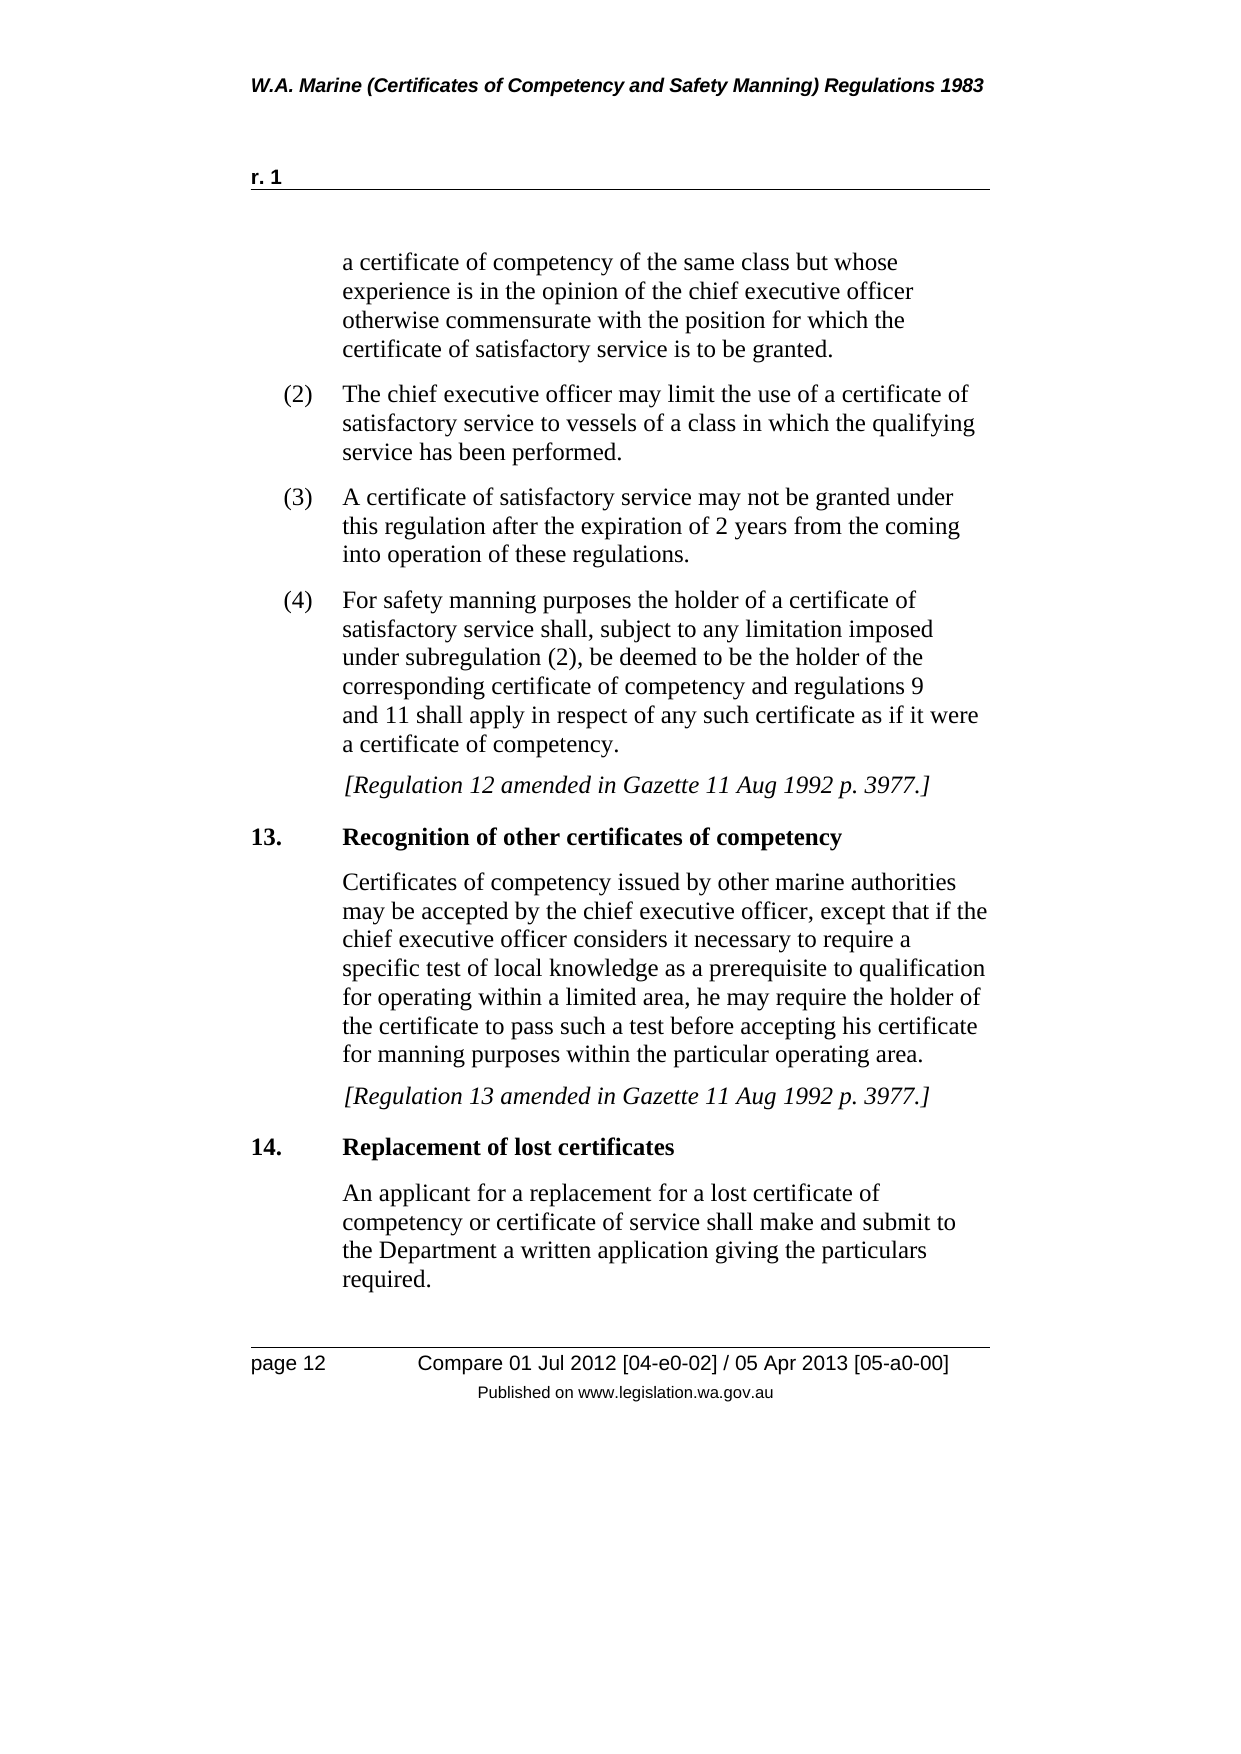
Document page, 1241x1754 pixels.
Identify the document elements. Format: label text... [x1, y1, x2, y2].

text (3) A certificate of satisfactory service may not be granted under this regulation after the expiration of 2 years from the coming into operation of these regulations. [251, 482, 990, 568]
subtitle 13. Recognition of other certificates of competency [251, 822, 990, 850]
text [Regulation 13 amended in Gazette 11 Aug 1992 p. 3977.] [251, 1081, 990, 1109]
subtitle 14. Replacement of lost certificates [251, 1132, 990, 1161]
text [Regulation 12 amended in Gazette 11 Aug 1992 p. 3977.] [251, 770, 990, 799]
text An applicant for a replacement for a lost certificate of competency or certificate of service shall make and submit to the Department a written application giving the particulars required. [251, 1178, 990, 1293]
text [251, 247, 990, 362]
text (2) The chief executive officer may limit the use of a certificate of satisfactory service to vessels of a class in which the qualifying service has been performed. [251, 379, 990, 465]
text (4) For safety manning purposes the holder of a certificate of satisfactory service shall, subject to any limitation imposed under subregulation (2), be deemed to be the holder of the corresponding certificate of competency and regulations 9 and 11 shall apply in respect of any such certificate as if it were a certificate of competency. [251, 585, 990, 757]
text Certificates of competency issued by other marine authorities may be accepted by the chief executive officer, except that if the chief executive officer considers it necessary to require a specific test of local knowledge as a prerequisite to qualification for operating within a limited area, he may require the holder of the certificate to pass such a test before accepting his certificate for manning purposes within the particular operating area. [251, 867, 990, 1068]
